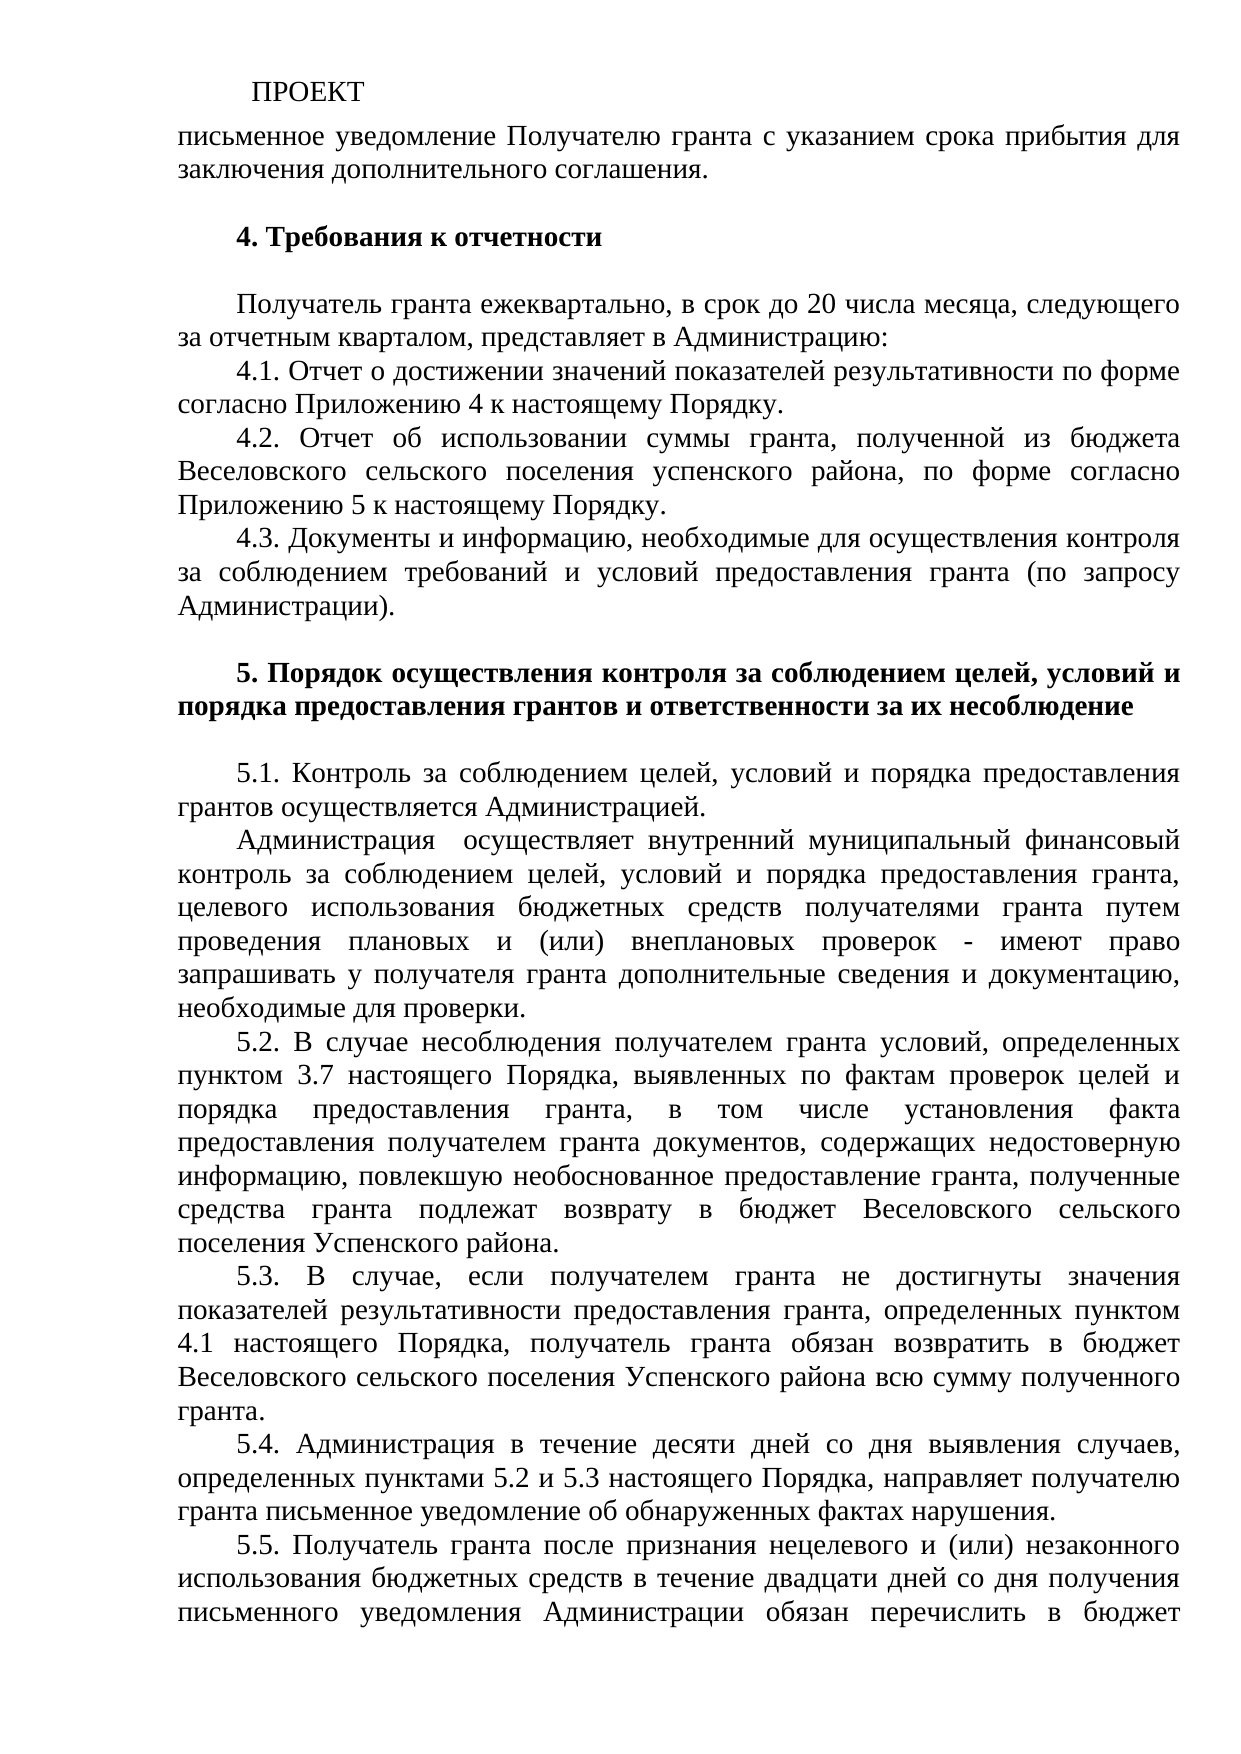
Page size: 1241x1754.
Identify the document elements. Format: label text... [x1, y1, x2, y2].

text 4.2. Отчет об использовании суммы гранта, полученной из бюджета Веселовского сельского поселения успенского района, по форме согласно Приложению 5 к настоящему Порядку. [177, 420, 1181, 521]
text 5.4. Администрация в течение десяти дней со дня выявления случаев, определенных пунктами 5.2 и 5.3 настоящего Порядка, направляет получателю гранта письменное уведомление об обнаруженных фактах нарушения. [177, 1426, 1181, 1527]
text Получатель гранта ежеквартально, в срок до 20 числа месяца, следующего за отчетным кварталом, представляет в Администрацию: [177, 286, 1181, 353]
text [177, 118, 1181, 185]
text Администрация осуществляет внутренний муниципальный финансовый контроль за соблюдением целей, условий и порядка предоставления гранта, целевого использования бюджетных средств получателями гранта путем проведения плановых и (или) внеплановых проверок - имеют право запрашивать у получателя гранта дополнительные сведения и документацию, необходимые для проверки. [177, 822, 1181, 1024]
text 4.3. Документы и информацию, необходимые для осуществления контроля за соблюдением требований и условий предоставления гранта (по запросу Администрации). [177, 521, 1181, 621]
text 5. Порядок осуществления контроля за соблюдением целей, условий и порядка предоставления грантов и ответственности за их несоблюдение [177, 655, 1181, 722]
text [177, 1527, 1181, 1627]
text 4. Требования к отчетности [177, 219, 1181, 252]
text 4.1. Отчет о достижении значений показателей результативности по форме согласно Приложению 4 к настоящему Порядку. [177, 353, 1181, 420]
text 5.2. В случае несоблюдения получателем гранта условий, определенных пунктом 3.7 настоящего Порядка, выявленных по фактам проверок целей и порядка предоставления гранта, в том числе установления факта предоставления получателем гранта документов, содержащих недостоверную информацию, повлекшую необоснованное предоставление гранта, полученные средства гранта подлежат возврату в бюджет Веселовского сельского поселения Успенского района. [177, 1024, 1181, 1258]
text 5.1. Контроль за соблюдением целей, условий и порядка предоставления грантов осуществляется Администрацией. [177, 755, 1181, 822]
text 5.3. В случае, если получателем гранта не достигнуты значения показателей результативности предоставления гранта, определенных пунктом 4.1 настоящего Порядка, получатель гранта обязан возвратить в бюджет Веселовского сельского поселения Успенского района всю сумму полученного гранта. [177, 1258, 1181, 1426]
